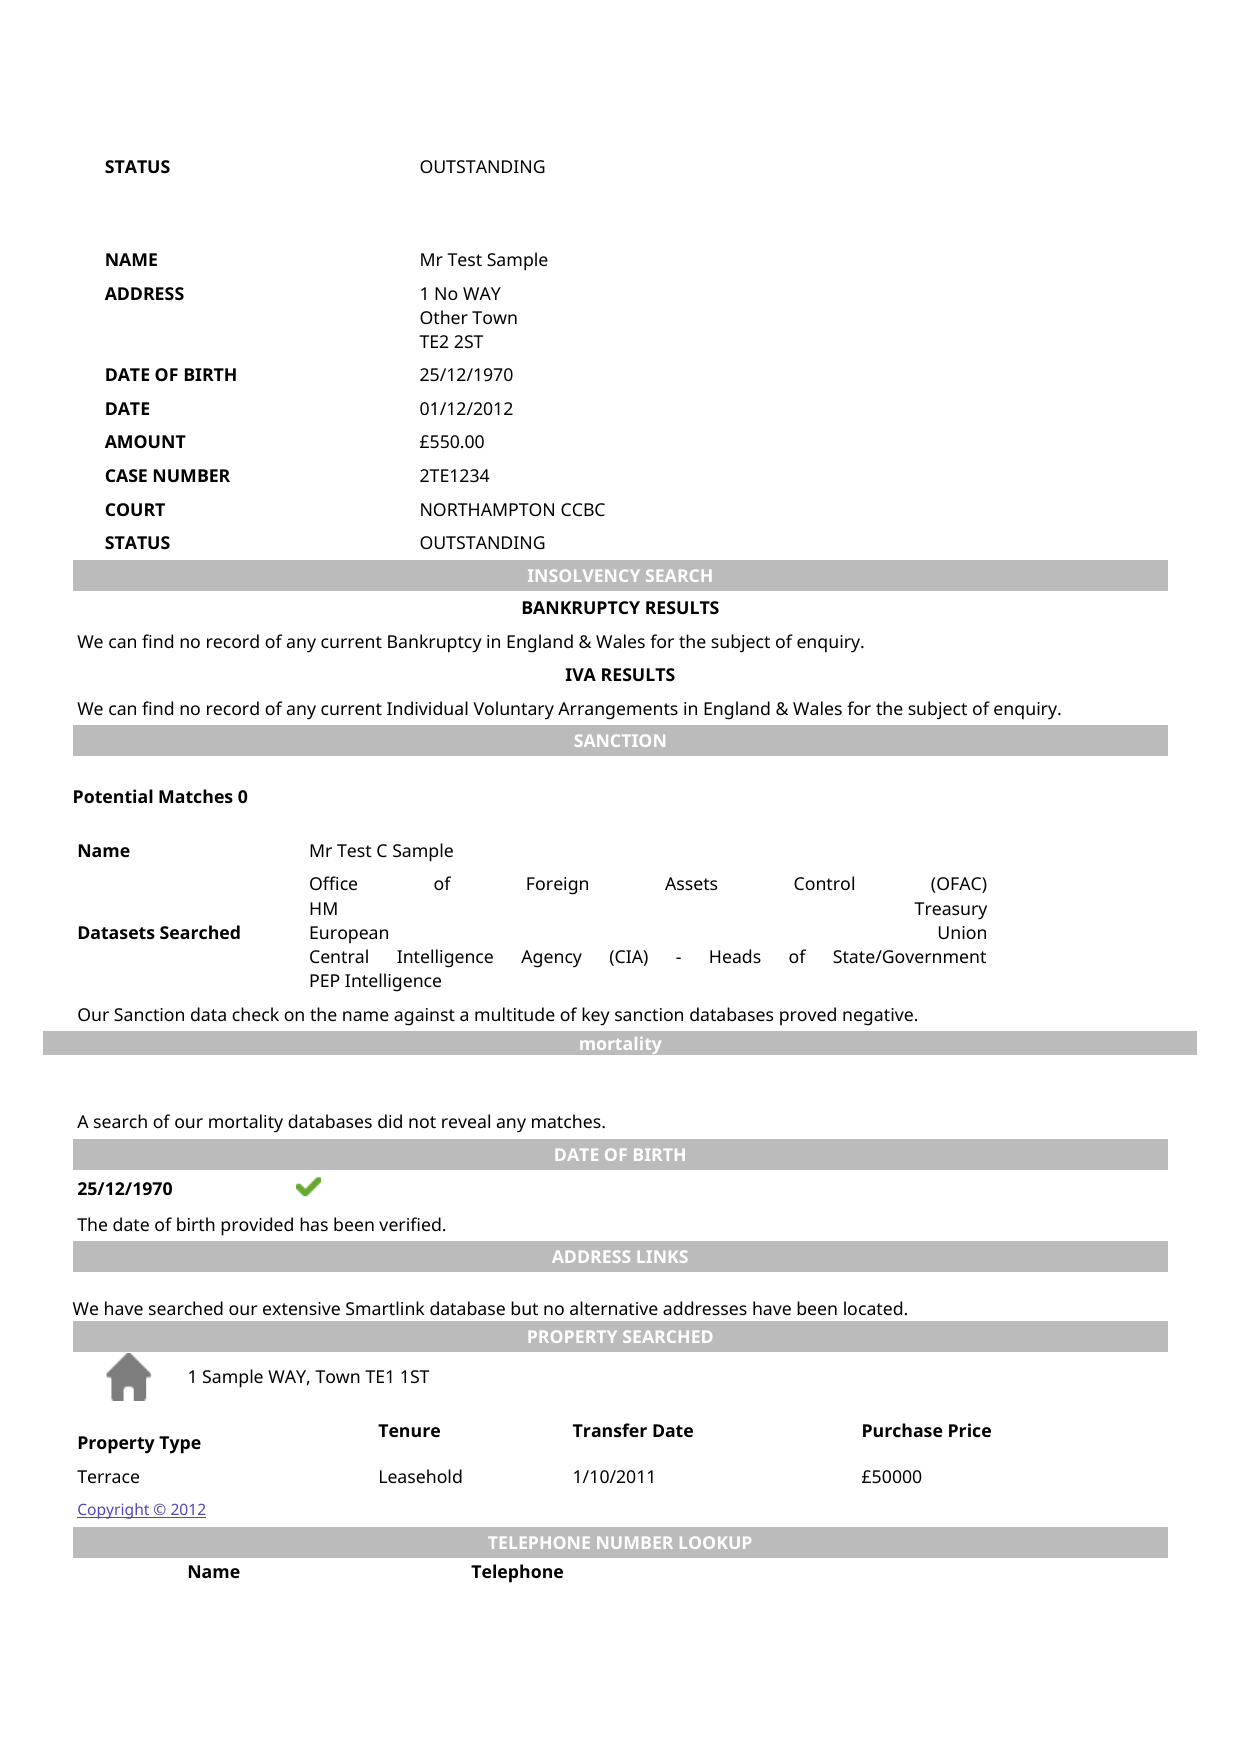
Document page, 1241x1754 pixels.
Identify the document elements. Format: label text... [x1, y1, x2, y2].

picture [105, 1353, 153, 1401]
table_cell mortality [44, 150, 1197, 1031]
table_cell mortality [44, 1055, 1197, 1585]
picture [72, 756, 88, 765]
picture [296, 1174, 322, 1200]
